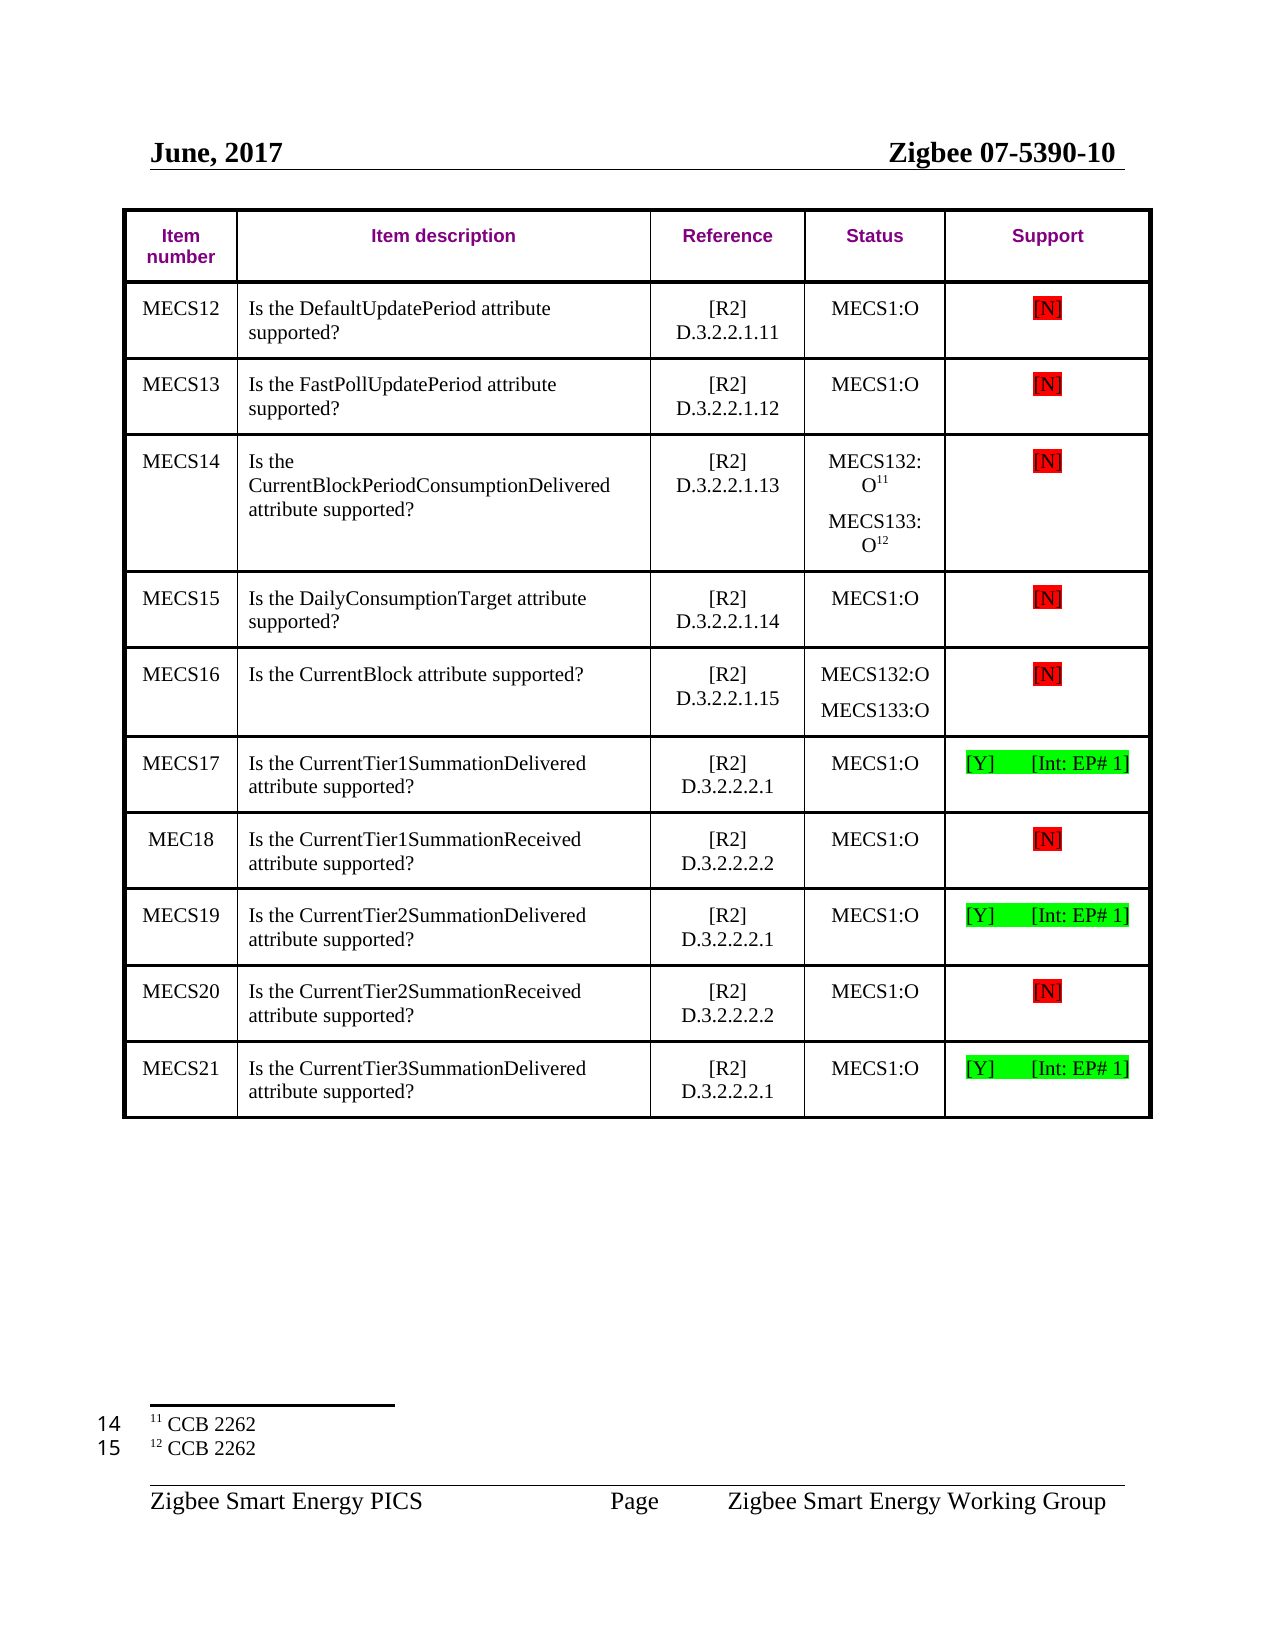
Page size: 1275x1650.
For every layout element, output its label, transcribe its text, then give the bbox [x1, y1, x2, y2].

table_cell [N] [946, 360, 1148, 433]
table_cell MECS1:O [805, 284, 944, 357]
table_cell MECS17 [127, 738, 237, 811]
table_cell MECS1:O [805, 967, 944, 1040]
table_cell [R2] D.3.2.2.2.2 [651, 967, 804, 1040]
table_header Status [806, 212, 944, 280]
table_header Item description [238, 212, 650, 280]
table_cell [N] [946, 573, 1148, 646]
table_cell Is the DefaultUpdatePeriod attribute supported? [238, 284, 650, 357]
table_cell [R2] D.3.2.2.1.14 [651, 573, 804, 646]
table_cell [R2] D.3.2.2.2.1 [651, 738, 804, 811]
table_cell [Y] [Int: EP# 1] [946, 738, 1148, 811]
table_cell MECS19 [127, 890, 237, 963]
table_cell Is the CurrentTier2SummationReceived attribute supported? [238, 967, 650, 1040]
table_cell MECS1:O [805, 1043, 944, 1116]
table_cell [N] [946, 967, 1148, 1040]
table_cell Is the CurrentTier3SummationDelivered attribute supported? [238, 1043, 650, 1116]
table_cell MECS1:O [805, 738, 944, 811]
table_cell [R2] D.3.2.2.1.13 [651, 436, 804, 570]
table_header Reference [651, 212, 804, 280]
table_cell MECS13 [127, 360, 237, 433]
table_cell [R2] D.3.2.2.1.11 [651, 284, 804, 357]
table_cell Is the CurrentTier2SummationDelivered attribute supported? [238, 890, 650, 963]
table_header Item number [127, 212, 236, 280]
table_cell MECS12 [127, 284, 237, 357]
table_cell [R2] D.3.2.2.2.2 [651, 814, 804, 887]
table_cell MECS14 [127, 436, 237, 570]
table_cell [Y] [Int: EP# 1] [946, 1043, 1148, 1116]
table_cell [Y] [Int: EP# 1] [946, 890, 1148, 963]
table_cell Is the CurrentTier1SummationReceived attribute supported? [238, 814, 650, 887]
table_cell Is the CurrentTier1SummationDelivered attribute supported? [238, 738, 650, 811]
table_cell [N] [946, 436, 1148, 570]
table_cell [N] [946, 814, 1148, 887]
table_cell MECS1:O [805, 573, 944, 646]
table_cell MECS1:O [805, 360, 944, 433]
table_cell MECS21 [127, 1043, 237, 1116]
table_cell MECS15 [127, 573, 237, 646]
table_cell [R2] D.3.2.2.2.1 [651, 890, 804, 963]
table_header Support [946, 212, 1148, 280]
table_cell MECS1:O [805, 814, 944, 887]
table_cell MECS132:O MECS133:O [805, 649, 944, 735]
table_cell Is the FastPollUpdatePeriod attribute supported? [238, 360, 650, 433]
table_cell [N] [946, 284, 1148, 357]
table_cell MECS16 [127, 649, 237, 735]
table_cell MEC18 [127, 814, 237, 887]
table_cell MECS20 [127, 967, 237, 1040]
table_cell [R2] D.3.2.2.2.1 [651, 1043, 804, 1116]
table_cell [R2] D.3.2.2.1.12 [651, 360, 804, 433]
table_cell Is the DailyConsumptionTarget attribute supported? [238, 573, 650, 646]
table_cell Is the CurrentBlock attribute supported? [238, 649, 650, 735]
table_cell MECS1:O [805, 890, 944, 963]
table_cell [R2] D.3.2.2.1.15 [651, 649, 804, 735]
table_cell Is the CurrentBlockPeriodConsumptionDelivered attribute supported? [238, 436, 650, 570]
table_cell [N] [946, 649, 1148, 735]
table_cell MECS132:O MECS133:O [805, 436, 944, 570]
